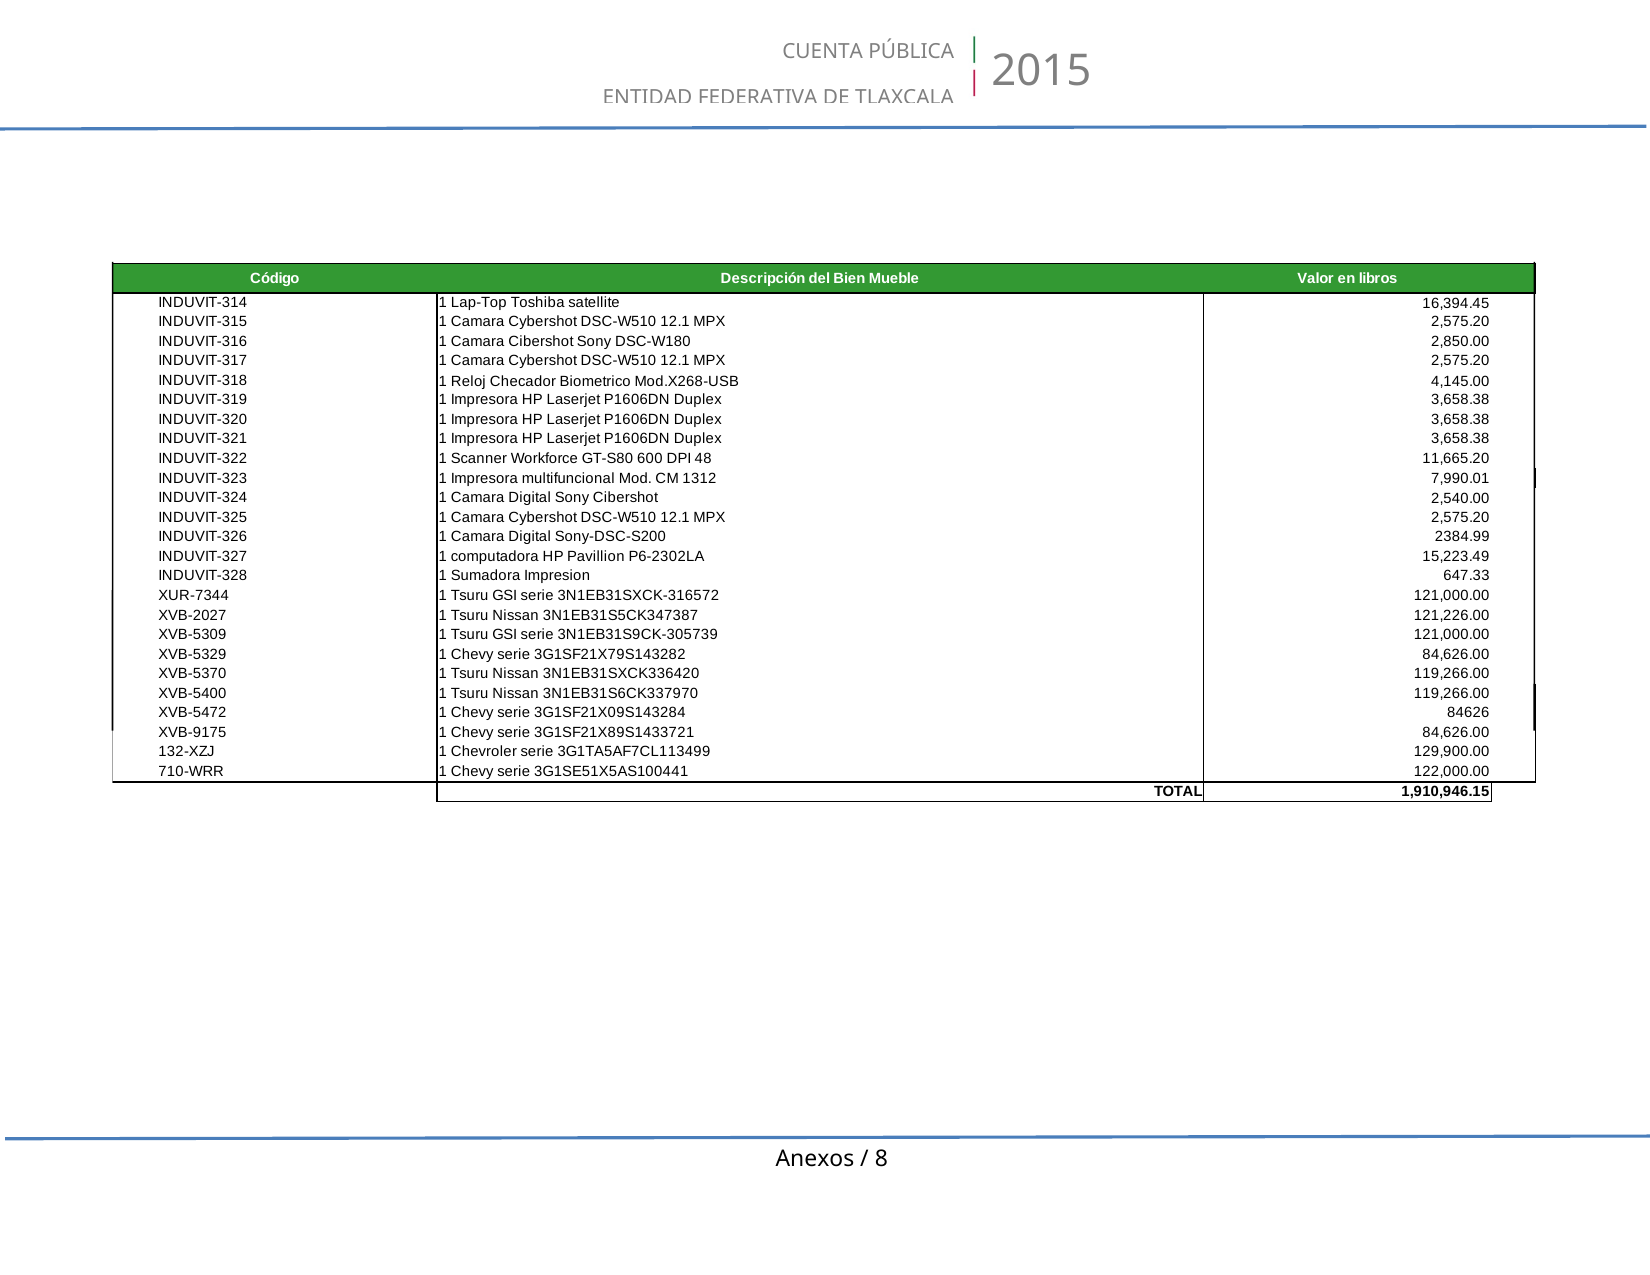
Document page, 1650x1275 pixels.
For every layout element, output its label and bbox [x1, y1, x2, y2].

picture [968, 28, 985, 99]
